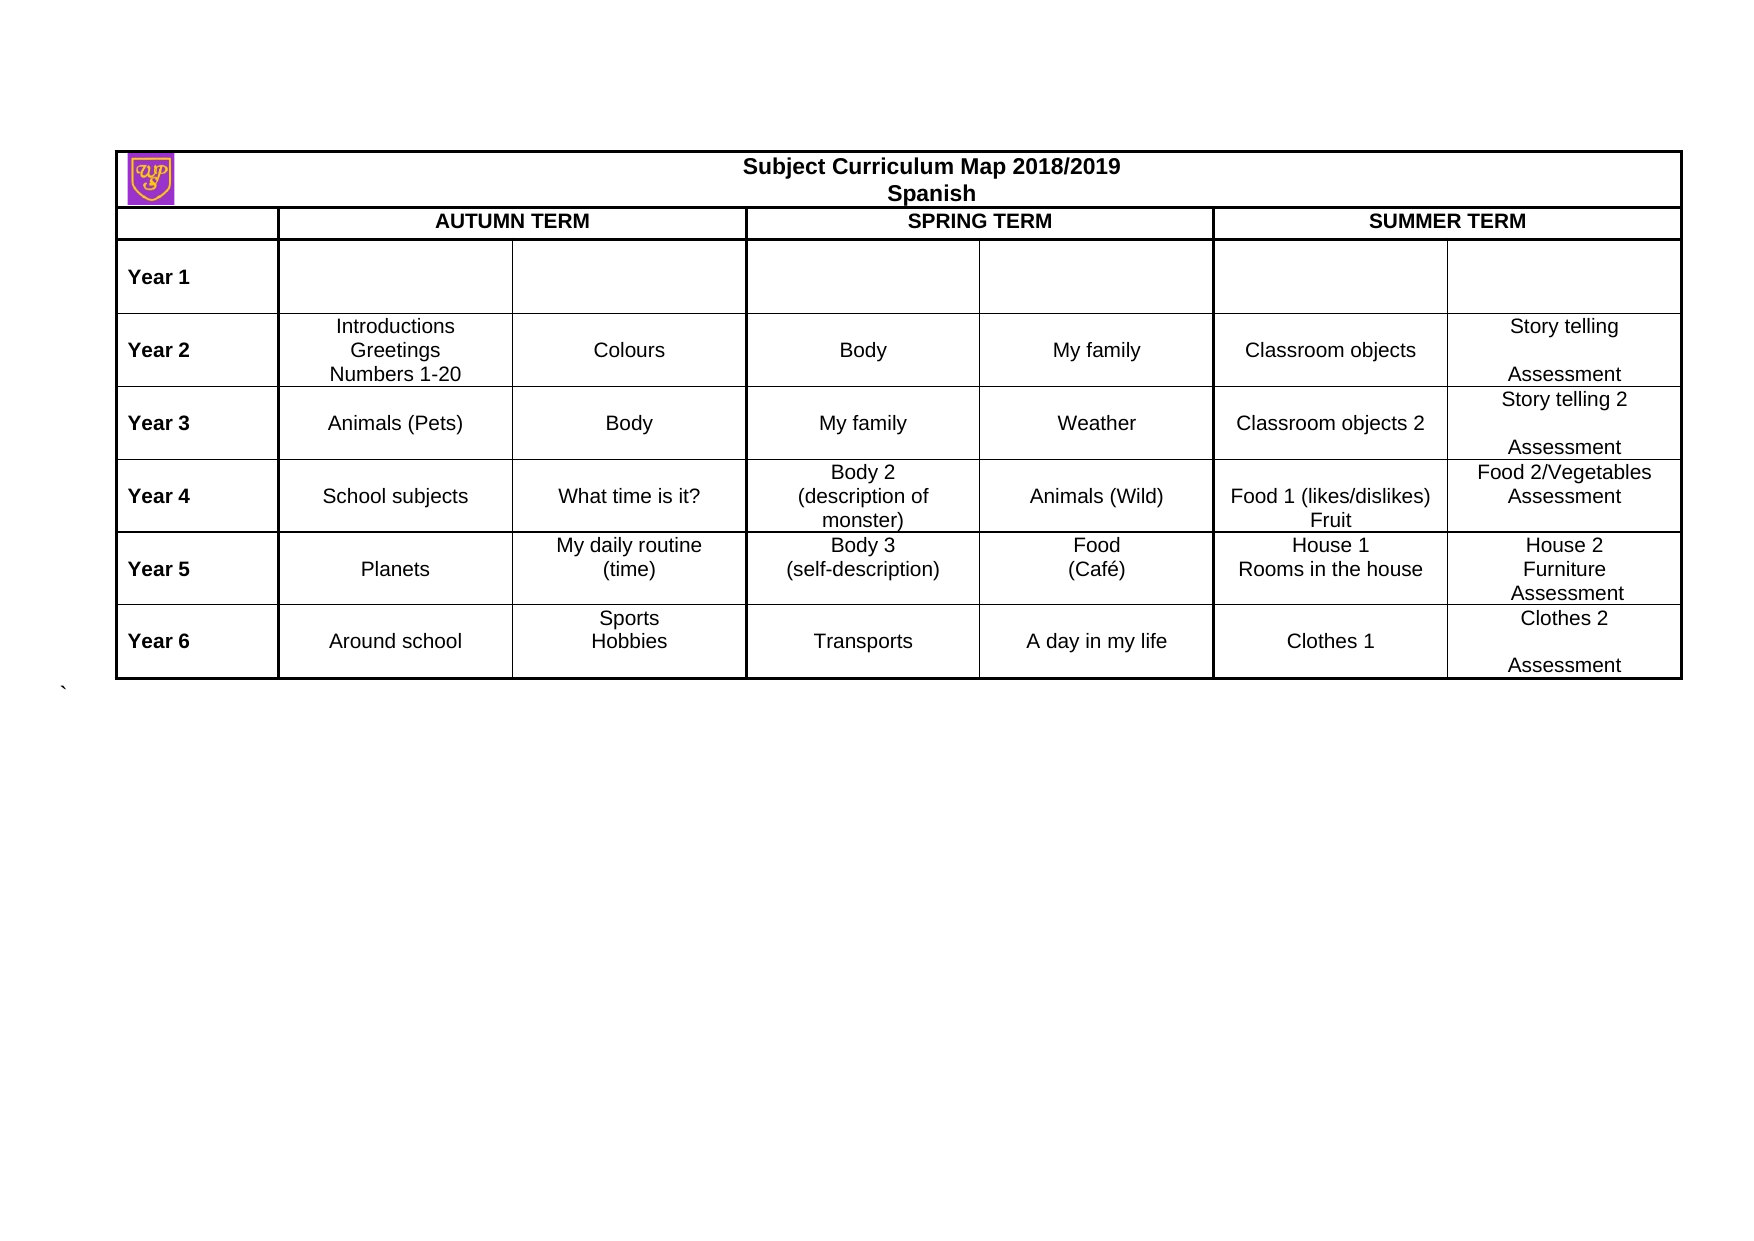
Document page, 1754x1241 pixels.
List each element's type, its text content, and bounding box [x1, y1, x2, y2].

table_cell Food 1 (likes/dislikes) Fruit [1215, 460, 1447, 531]
table_cell Food (Café) [980, 533, 1212, 604]
table_cell Introductions Greetings Numbers 1-20 [280, 314, 512, 386]
table_header Subject Curriculum Map 2018/2019 Spanish [118, 153, 1680, 206]
table_cell Animals (Wild) [980, 460, 1212, 531]
table_cell School subjects [280, 460, 512, 531]
table_cell A day in my life [980, 605, 1212, 677]
table_cell Animals (Pets) [280, 387, 512, 458]
table_cell [280, 241, 512, 313]
table_cell House 1 Rooms in the house [1215, 533, 1447, 604]
table_cell Year 4 [118, 460, 277, 531]
table_cell Year 3 [118, 387, 277, 458]
picture [127, 153, 175, 205]
table_cell Weather [980, 387, 1212, 458]
table_cell Transports [748, 605, 979, 677]
table_cell Body [513, 387, 745, 458]
table_cell Body [748, 314, 979, 386]
table_cell Story telling 2 Assessment [1448, 387, 1680, 458]
table_cell Classroom objects [1215, 314, 1447, 386]
table_cell AUTUMN TERM [280, 209, 745, 238]
table_cell Classroom objects 2 [1215, 387, 1447, 458]
table_cell [1215, 241, 1447, 313]
table_cell Clothes 1 [1215, 605, 1447, 677]
table_cell My family [748, 387, 979, 458]
table_cell Body 2 (description of monster) [748, 460, 979, 531]
table_cell [513, 241, 745, 313]
table_cell House 2 Furniture Assessment [1448, 533, 1680, 604]
table_cell Around school [280, 605, 512, 677]
table_cell Year 2 [118, 314, 277, 386]
table_cell [118, 209, 277, 238]
table_cell My family [980, 314, 1212, 386]
table_cell SUMMER TERM [1215, 209, 1680, 238]
table_cell Story telling Assessment [1448, 314, 1680, 386]
table_cell My daily routine (time) [513, 533, 745, 604]
table_cell Sports Hobbies [513, 605, 745, 677]
table_cell [1448, 241, 1680, 313]
table_cell Food 2/Vegetables Assessment [1448, 460, 1680, 531]
table_cell Year 1 [118, 241, 277, 313]
table_cell Planets [280, 533, 512, 604]
table_cell Year 6 [118, 605, 277, 677]
table_cell Body 3 (self-description) [748, 533, 979, 604]
table_cell [980, 241, 1212, 313]
table_cell [748, 241, 979, 313]
table_cell Year 5 [118, 533, 277, 604]
table_cell SPRING TERM [748, 209, 1212, 238]
text ` [59, 680, 1604, 709]
table_cell Clothes 2 Assessment [1448, 605, 1680, 677]
table_cell What time is it? [513, 460, 745, 531]
table_cell Colours [513, 314, 745, 386]
